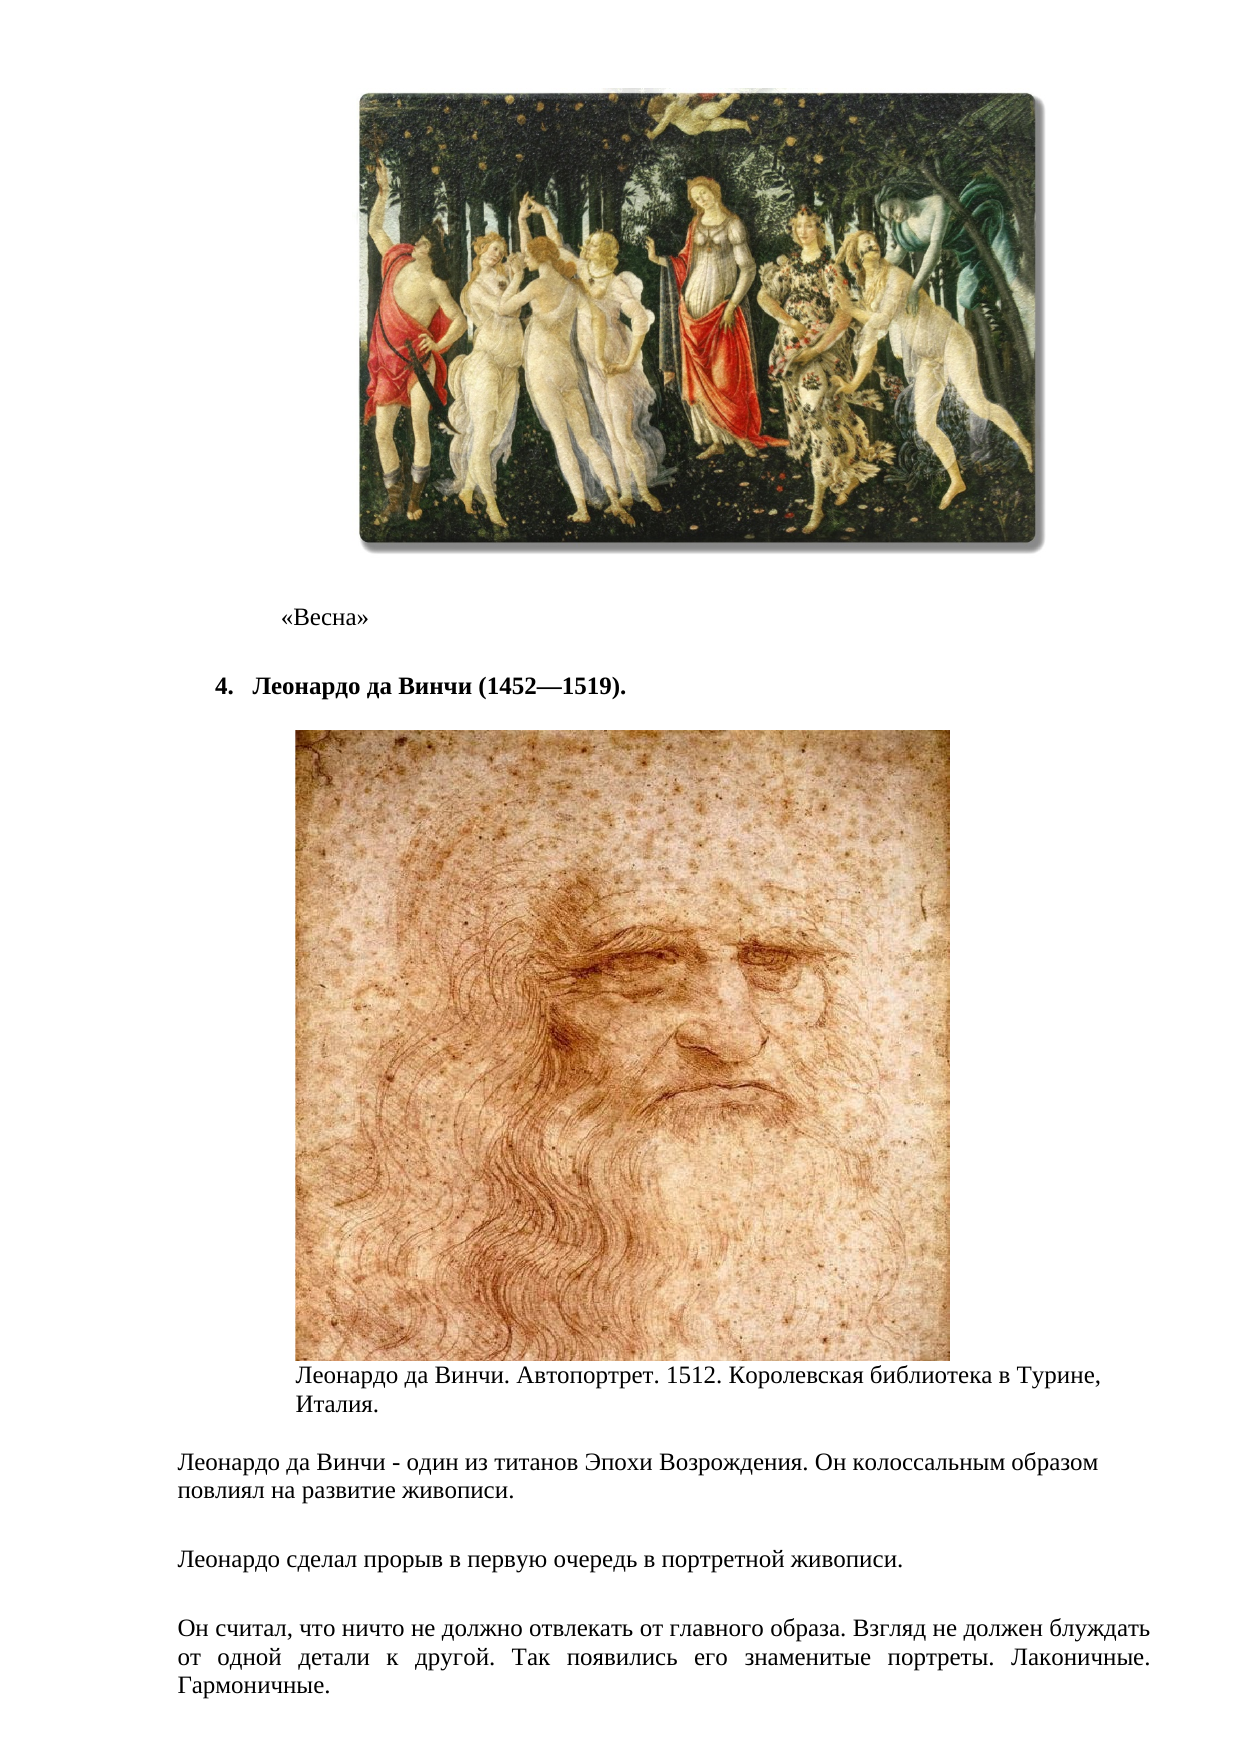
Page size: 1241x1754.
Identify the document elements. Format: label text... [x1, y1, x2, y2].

subtitle Леонардо да Винчи (1452—1519). [215, 671, 1152, 699]
text «Весна» [177, 602, 1152, 631]
text Леонардо да Винчи. Автопортрет. 1512. Королевская библиотека в Турине, Италия. [295, 1361, 1152, 1418]
text Леонардо сделал прорыв в первую очередь в портретной живописи. [177, 1544, 1152, 1573]
text Леонардо да Винчи - один из титанов Эпохи Возрождения. Он колоссальным образом повлиял на развитие живописи. [177, 1447, 1152, 1504]
text Он считал, что ничто не должно отвлекать от главного образа. Взгляд не должен блуждать от одной детали к другой. Так появились его знаменитые портреты. Лаконичные. Гармоничные. [177, 1613, 1152, 1699]
picture [352, 88, 1053, 562]
picture [295, 730, 950, 1361]
